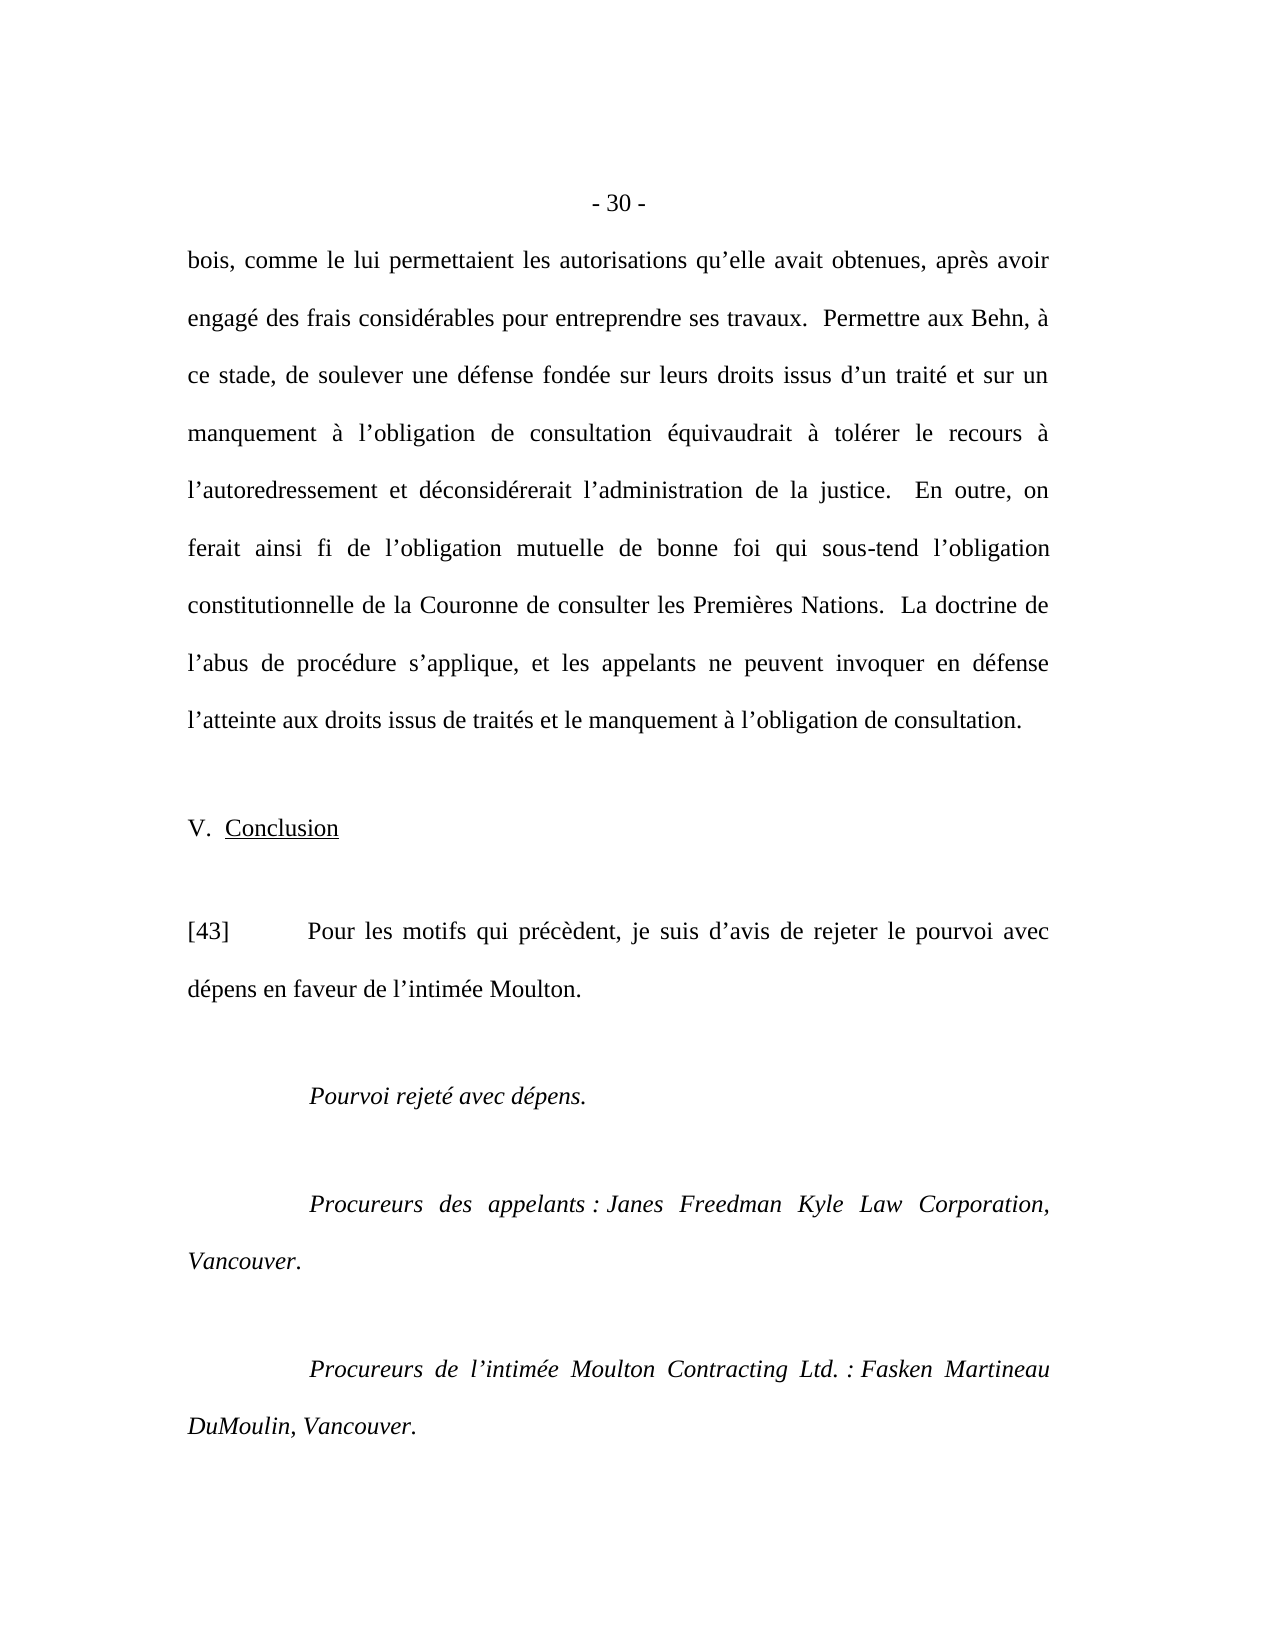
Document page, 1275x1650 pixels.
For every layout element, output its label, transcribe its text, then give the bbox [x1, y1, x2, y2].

text Procureurs des appelants : Janes Freedman Kyle Law Corporation, Vancouver. [187, 1189, 1050, 1275]
text Pour les motifs qui précèdent, je suis d’avis de rejeter le pourvoi avec dépens en faveur de l’intimée Moulton. [187, 916, 1050, 1003]
text Procureurs de l’intimée Moulton Contracting Ltd. : Fasken Martineau DuMoulin, Vancouver. [187, 1354, 1050, 1440]
title V. Conclusion [187, 813, 1050, 841]
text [187, 245, 1050, 734]
text Pourvoi rejeté avec dépens. [187, 1081, 1050, 1110]
